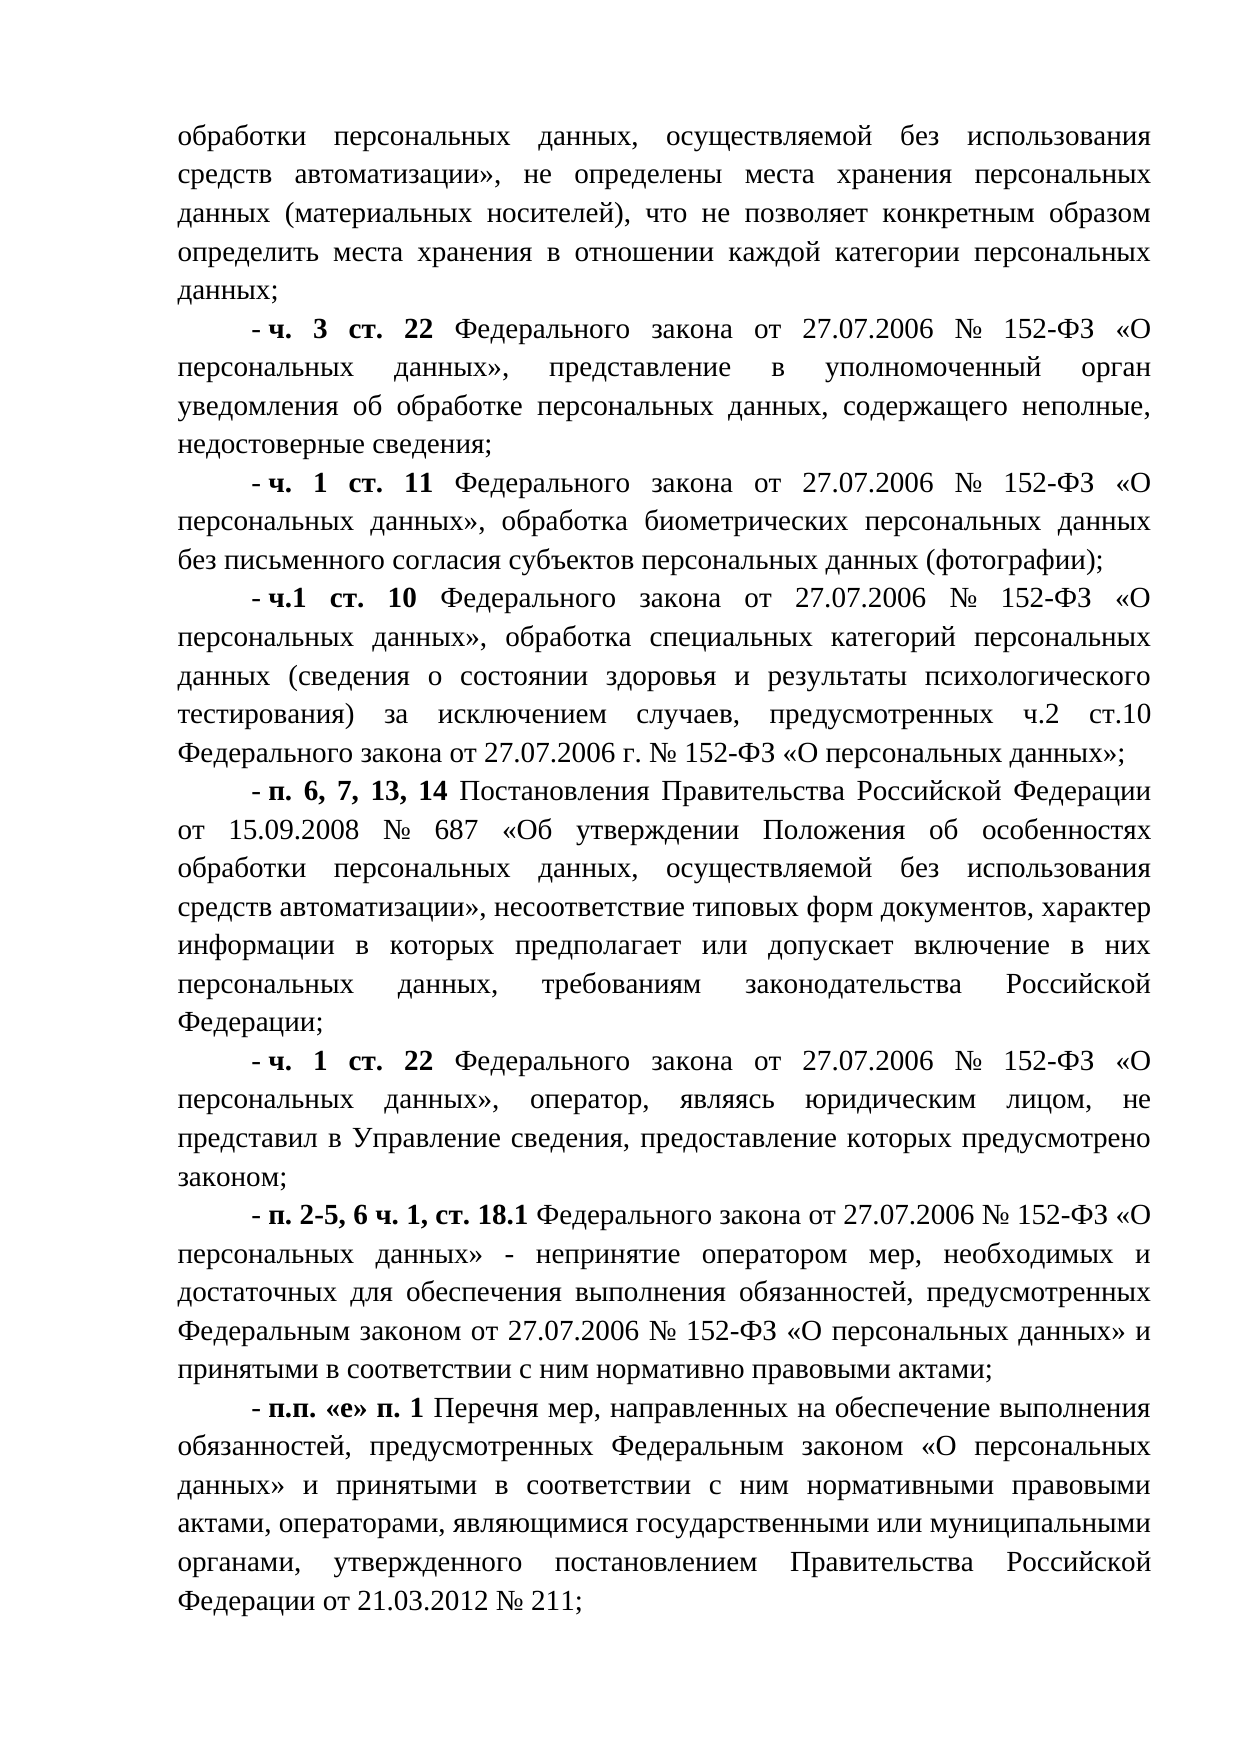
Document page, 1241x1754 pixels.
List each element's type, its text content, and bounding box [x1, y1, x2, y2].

text - ч. 3 ст. 22 Федерального закона от 27.07.2006 № 152-ФЗ «О персональных данных», представление в уполномоченный орган уведомления об обработке персональных данных, содержащего неполные, недостоверные сведения; [177, 311, 1152, 460]
text - ч. 1 ст. 22 Федерального закона от 27.07.2006 № 152-ФЗ «О персональных данных», оператор, являясь юридическим лицом, не представил в Управление сведения, предоставление которых предусмотрено законом; [177, 1043, 1152, 1192]
text - ч. 1 ст. 11 Федерального закона от 27.07.2006 № 152-ФЗ «О персональных данных», обработка биометрических персональных данных без письменного согласия субъектов персональных данных (фотографии); [177, 465, 1152, 576]
text - п. 2-5, 6 ч. 1, ст. 18.1 Федерального закона от 27.07.2006 № 152-ФЗ «О персональных данных» - непринятие оператором мер, необходимых и достаточных для обеспечения выполнения обязанностей, предусмотренных Федеральным законом от 27.07.2006 № 152-ФЗ «О персональных данных» и принятыми в соответствии с ним нормативно правовыми актами; [177, 1197, 1152, 1385]
text - ч.1 ст. 10 Федерального закона от 27.07.2006 № 152-ФЗ «О персональных данных», обработка специальных категорий персональных данных (сведения о состоянии здоровья и результаты психологического тестирования) за исключением случаев, предусмотренных ч.2 ст.10 Федерального закона от 27.07.2006 г. № 152-ФЗ «О персональных данных»; [177, 581, 1152, 768]
text - п.п. «е» п. 1 Перечня мер, направленных на обеспечение выполнения обязанностей, предусмотренных Федеральным законом «О персональных данных» и принятыми в соответствии с ним нормативными правовыми актами, операторами, являющимися государственными или муниципальными органами, утвержденного постановлением Правительства Российской Федерации от 21.03.2012 № 211; [177, 1390, 1152, 1616]
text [177, 118, 1152, 306]
text - п. 6, 7, 13, 14 Постановления Правительства Российской Федерации от 15.09.2008 № 687 «Об утверждении Положения об особенностях обработки персональных данных, осуществляемой без использования средств автоматизации», несоответствие типовых форм документов, характер информации в которых предполагает или допускает включение в них персональных данных, требованиям законодательства Российской Федерации; [177, 773, 1152, 1038]
